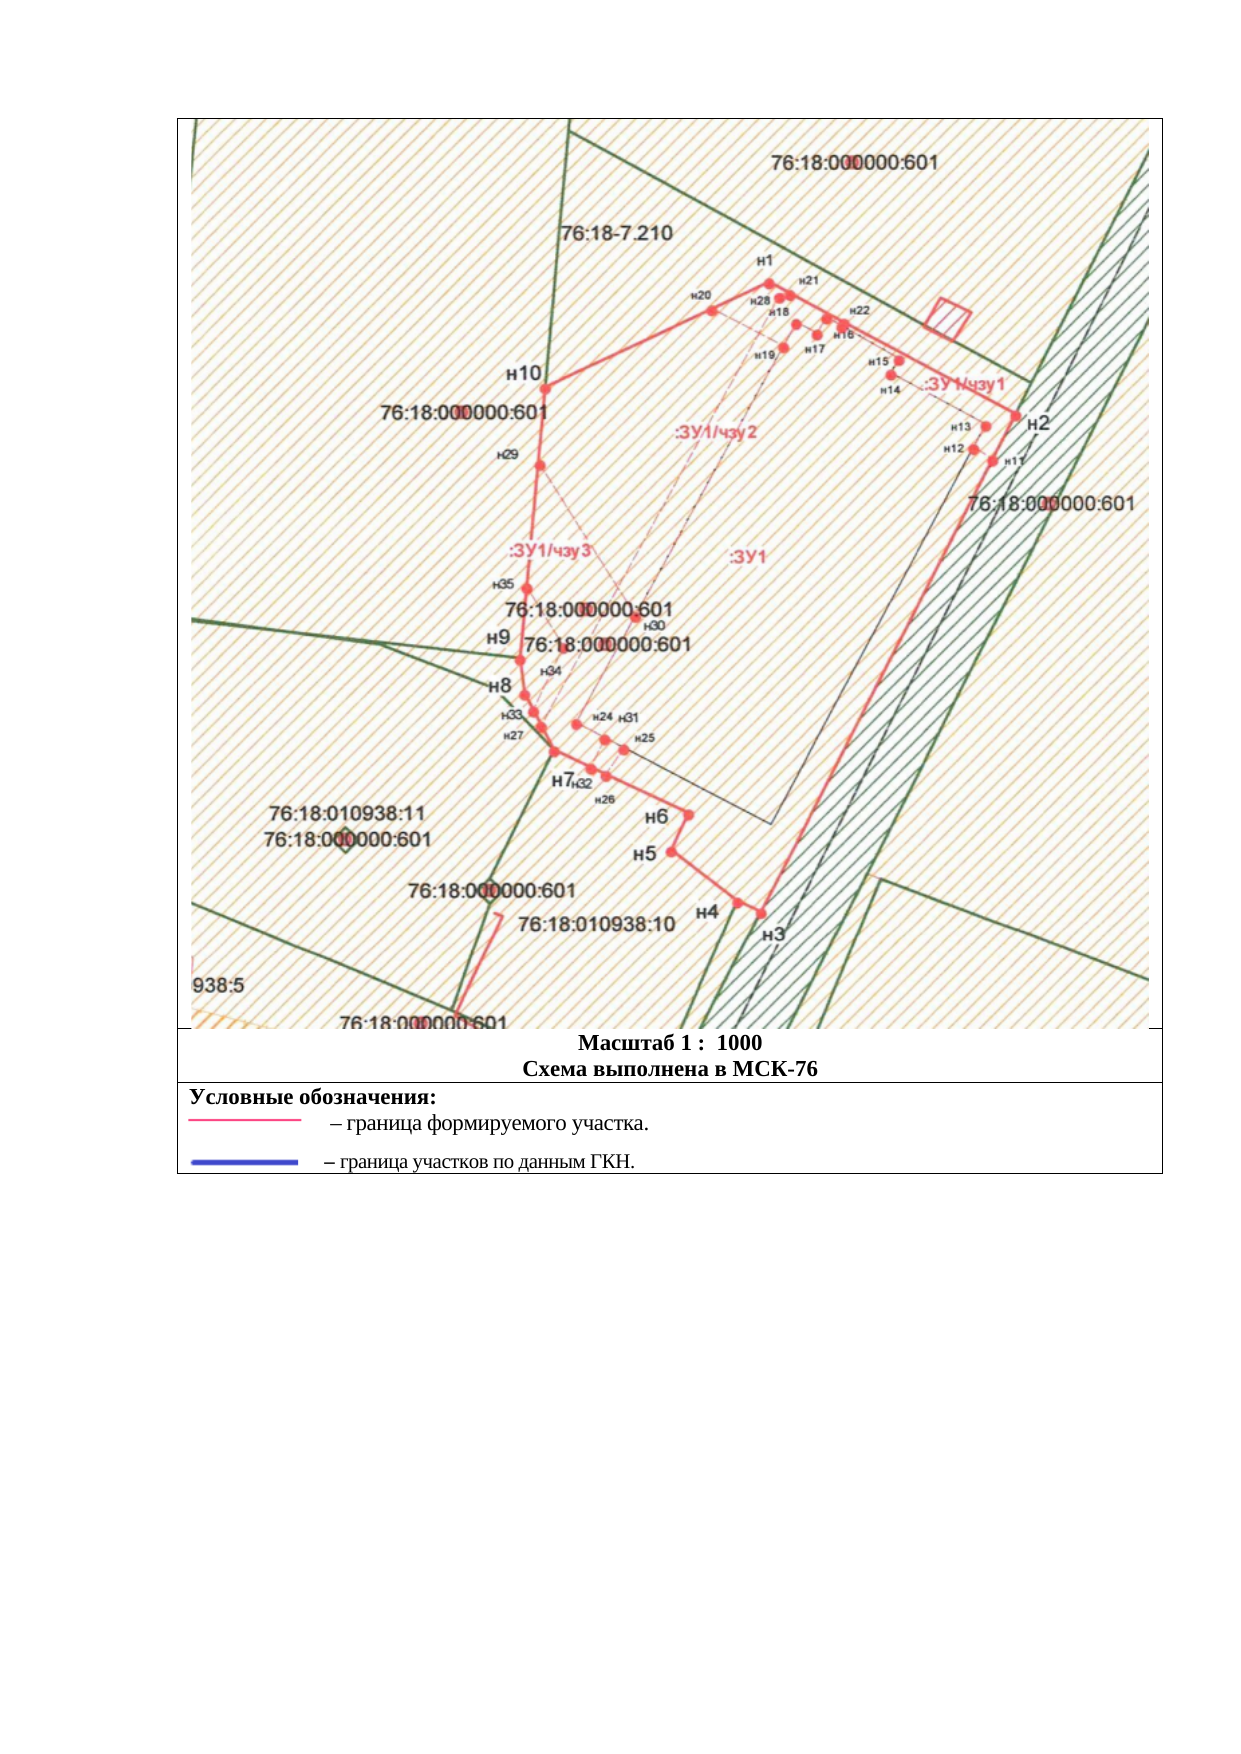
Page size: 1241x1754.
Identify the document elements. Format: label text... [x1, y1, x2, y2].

picture [191, 119, 1149, 1029]
table_cell Условные обозначения: – граница формируемого участка. – граница участков по данным ГКН. [178, 1083, 1162, 1173]
table_header [178, 119, 191, 1028]
picture [188, 1155, 299, 1169]
table_header [1149, 119, 1162, 1028]
table_cell Масштаб 1 : 1000 Схема выполнена в МСК-76 [178, 1029, 1162, 1082]
picture [188, 1113, 302, 1131]
